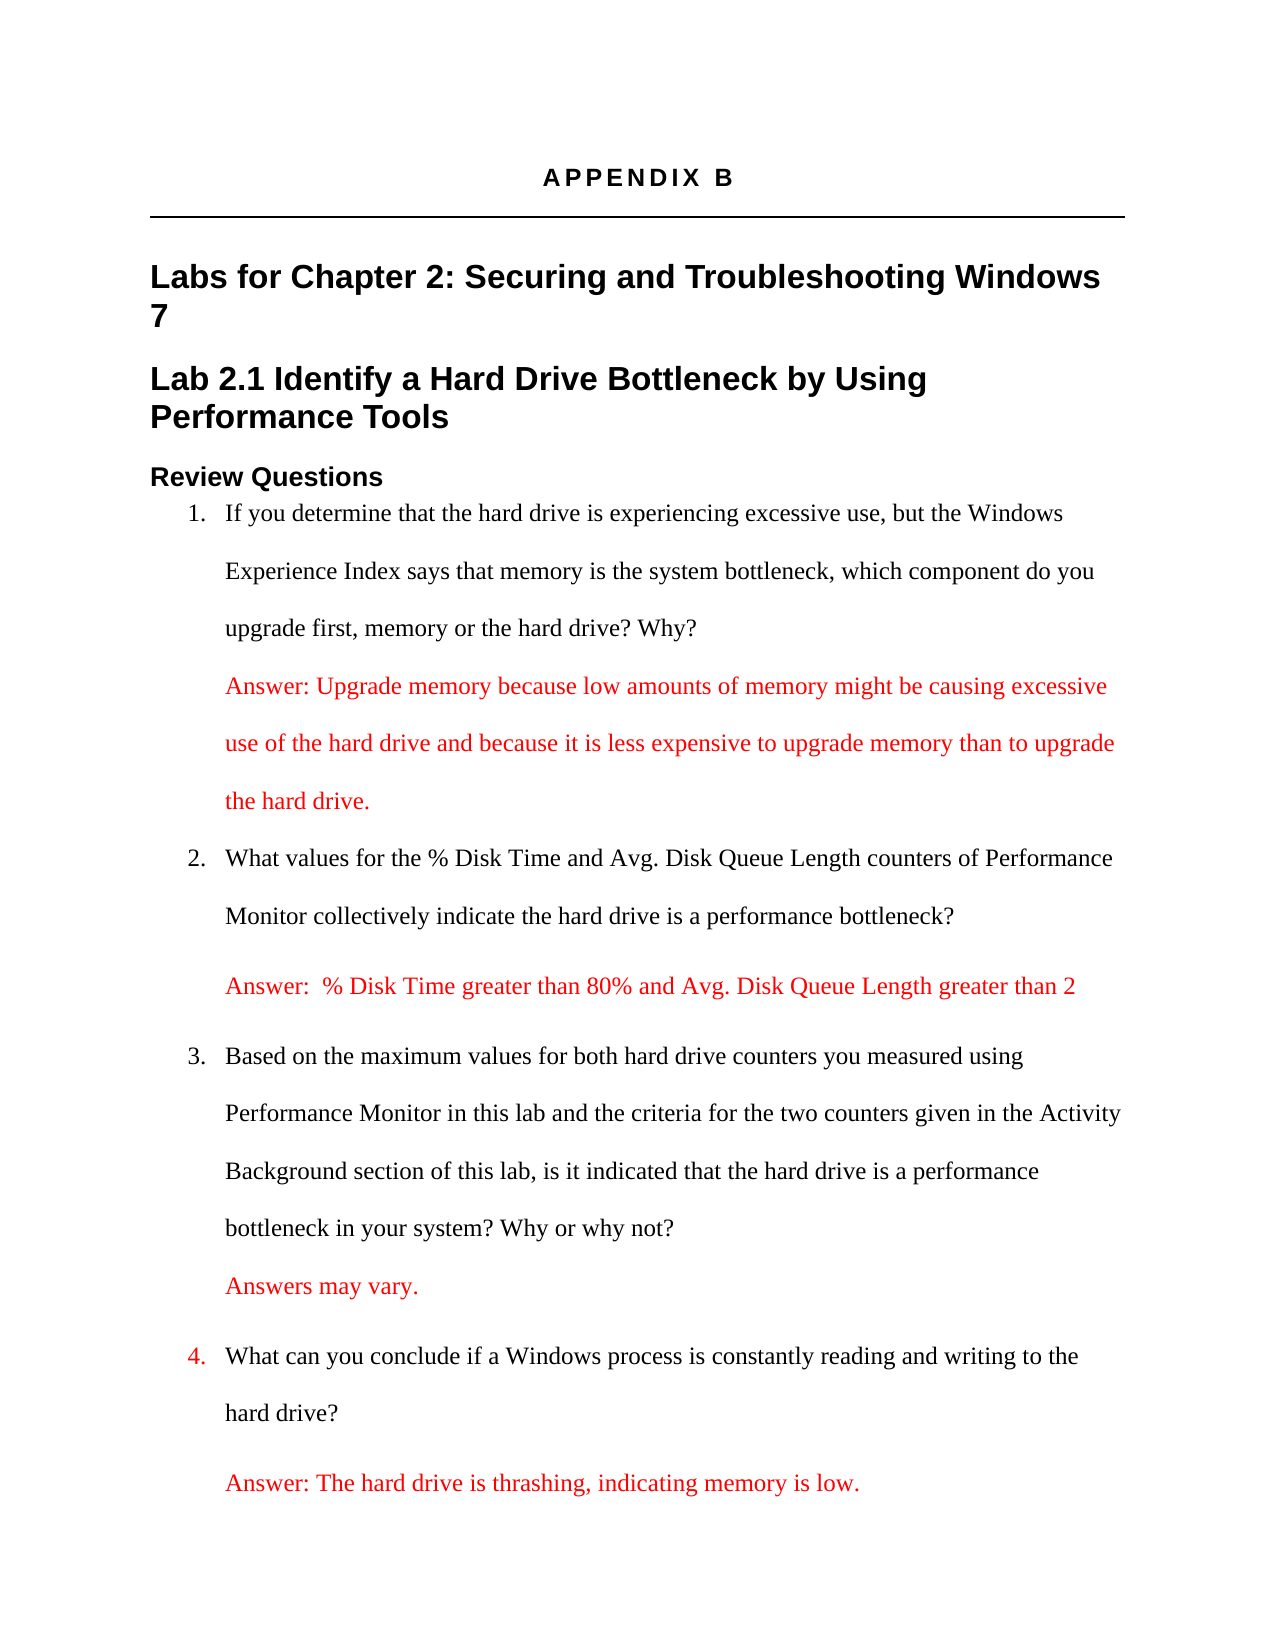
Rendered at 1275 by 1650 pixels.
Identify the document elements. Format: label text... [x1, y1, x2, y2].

list What can you conclude if a Windows process is constantly reading and writing to the hard drive? [187, 1341, 1125, 1427]
list If you determine that the hard drive is experiencing excessive use, but the Windows Experience Index says that memory is the system bottleneck, which component do you upgrade first, memory or the hard drive? Why? [187, 498, 1125, 642]
list What values for the % Disk Time and Avg. Disk Queue Length counters of Performance Monitor collectively indicate the hard drive is a performance bottleneck? [187, 843, 1125, 930]
text Answer: % Disk Time greater than 80% and Avg. Disk Queue Length greater than 2 [225, 971, 1125, 1000]
text Answer: The hard drive is thrashing, indicating memory is low. [225, 1468, 1125, 1497]
list Based on the maximum values for both hard drive counters you measured using Performance Monitor in this lab and the criteria for the two counters given in the Activity Background section of this lab, is it indicated that the hard drive is a performance bottleneck in your system? Why or why not? [187, 1041, 1125, 1242]
subtitle Lab 2.1 Identify a Hard Drive Bottleneck by Using Performance Tools [150, 359, 1125, 436]
subtitle Review Questions [150, 461, 1125, 492]
text Answer: Upgrade memory because low amounts of memory might be causing excessive use of the hard drive and because it is less expensive to upgrade memory than to upgrade the hard drive. [225, 671, 1125, 815]
text Appendix B [150, 162, 1125, 216]
subtitle Labs for Chapter 2: Securing and Troubleshooting Windows 7 [150, 257, 1125, 334]
text Answers may vary. [150, 1271, 1125, 1300]
